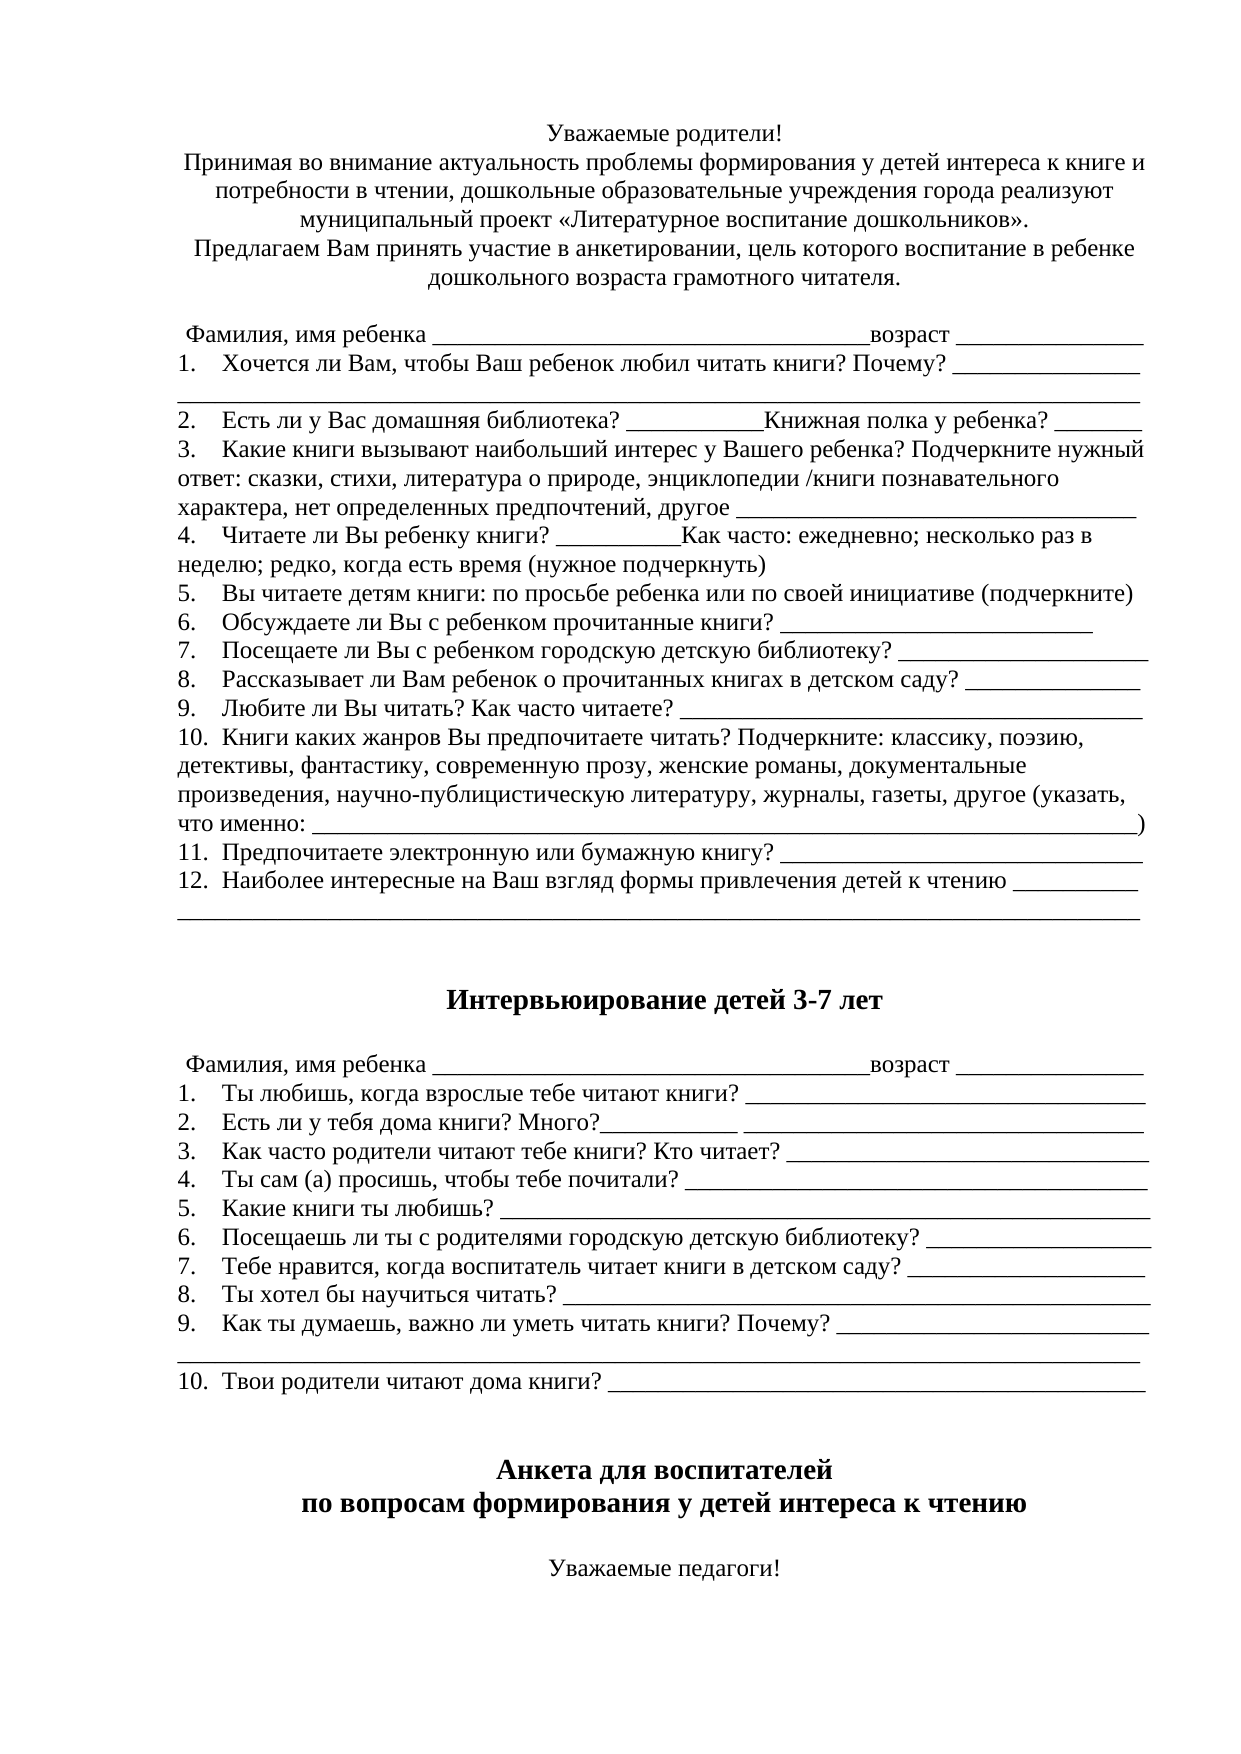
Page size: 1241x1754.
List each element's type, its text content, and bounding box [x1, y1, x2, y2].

text Фамилия, имя ребенка ___________________________________возраст _______________ [177, 319, 1152, 348]
list Ты хотел бы научиться читать? _______________________________________________ [177, 1279, 1152, 1308]
list Какие книги вызывают наибольший интерес у Вашего ребенка? Подчеркните нужный ответ: сказки, стихи, литература о природе, энциклопедии /книги познавательного характера, нет определенных предпочтений, другое ________________________________ [177, 434, 1152, 521]
text Предлагаем Вам принять участие в анкетировании, цель которого воспитание в ребенке дошкольного возраста грамотного читателя. [177, 233, 1152, 291]
list Как часто родители читают тебе книги? Кто читает? _____________________________ [177, 1136, 1152, 1164]
list Хочется ли Вам, чтобы Ваш ребенок любил читать книги? Почему? _______________ [177, 348, 1152, 377]
list _____________________________________________________________________________ [177, 377, 1152, 406]
list Есть ли у Вас домашняя библиотека? ___________Книжная полка у ребенка? _______ [177, 406, 1152, 434]
text Принимая во внимание актуальность проблемы формирования у детей интереса к книге и потребности в чтении, дошкольные образовательные учреждения города реализуют муниципальный проект «Литературное воспитание дошкольников». [177, 147, 1152, 233]
list Ты любишь, когда взрослые тебе читают книги? ________________________________ [177, 1078, 1152, 1107]
text Фамилия, имя ребенка ___________________________________возраст _______________ [177, 1049, 1152, 1078]
list Наиболее интересные на Ваш взгляд формы привлечения детей к чтению __________ [177, 866, 1152, 894]
text по вопросам формирования у детей интереса к чтению [177, 1486, 1152, 1519]
list _____________________________________________________________________________ [177, 894, 1152, 923]
list Как ты думаешь, важно ли уметь читать книги? Почему? _________________________ [177, 1308, 1152, 1337]
list Есть ли у тебя дома книги? Много?___________ ________________________________ [177, 1107, 1152, 1136]
list Рассказывает ли Вам ребенок о прочитанных книгах в детском саду? ______________ [177, 664, 1152, 693]
list Вы читаете детям книги: по просьбе ребенка или по своей инициативе (подчеркните) [177, 578, 1152, 607]
list _____________________________________________________________________________ [177, 1337, 1152, 1366]
text Уважаемые педагоги! [177, 1553, 1152, 1581]
list Читаете ли Вы ребенку книги? __________Как часто: ежедневно; несколько раз в неделю; редко, когда есть время (нужное подчеркнуть) [177, 521, 1152, 578]
list Посещаешь ли ты с родителями городскую детскую библиотеку? __________________ [177, 1222, 1152, 1251]
list Предпочитаете электронную или бумажную книгу? _____________________________ [177, 837, 1152, 866]
list Ты сам (а) просишь, чтобы тебе почитали? _____________________________________ [177, 1164, 1152, 1193]
list Любите ли Вы читать? Как часто читаете? _____________________________________ [177, 693, 1152, 722]
list Книги каких жанров Вы предпочитаете читать? Подчеркните: классику, поэзию, детективы, фантастику, современную прозу, женские романы, документальные произведения, научно-публицистическую литературу, журналы, газеты, другое (указать, что именно: __________________________________________________________________) [177, 722, 1152, 837]
list Тебе нравится, когда воспитатель читает книги в детском саду? ___________________ [177, 1251, 1152, 1279]
list Твои родители читают дома книги? ___________________________________________ [177, 1366, 1152, 1394]
text Анкета для воспитателей [177, 1452, 1152, 1486]
text Уважаемые родители! [177, 118, 1152, 147]
list Какие книги ты любишь? ____________________________________________________ [177, 1193, 1152, 1222]
list Обсуждаете ли Вы с ребенком прочитанные книги? _________________________ [177, 607, 1152, 636]
list Интервьюирование детей 3-7 лет [177, 982, 1152, 1016]
list Посещаете ли Вы с ребенком городскую детскую библиотеку? ____________________ [177, 636, 1152, 664]
